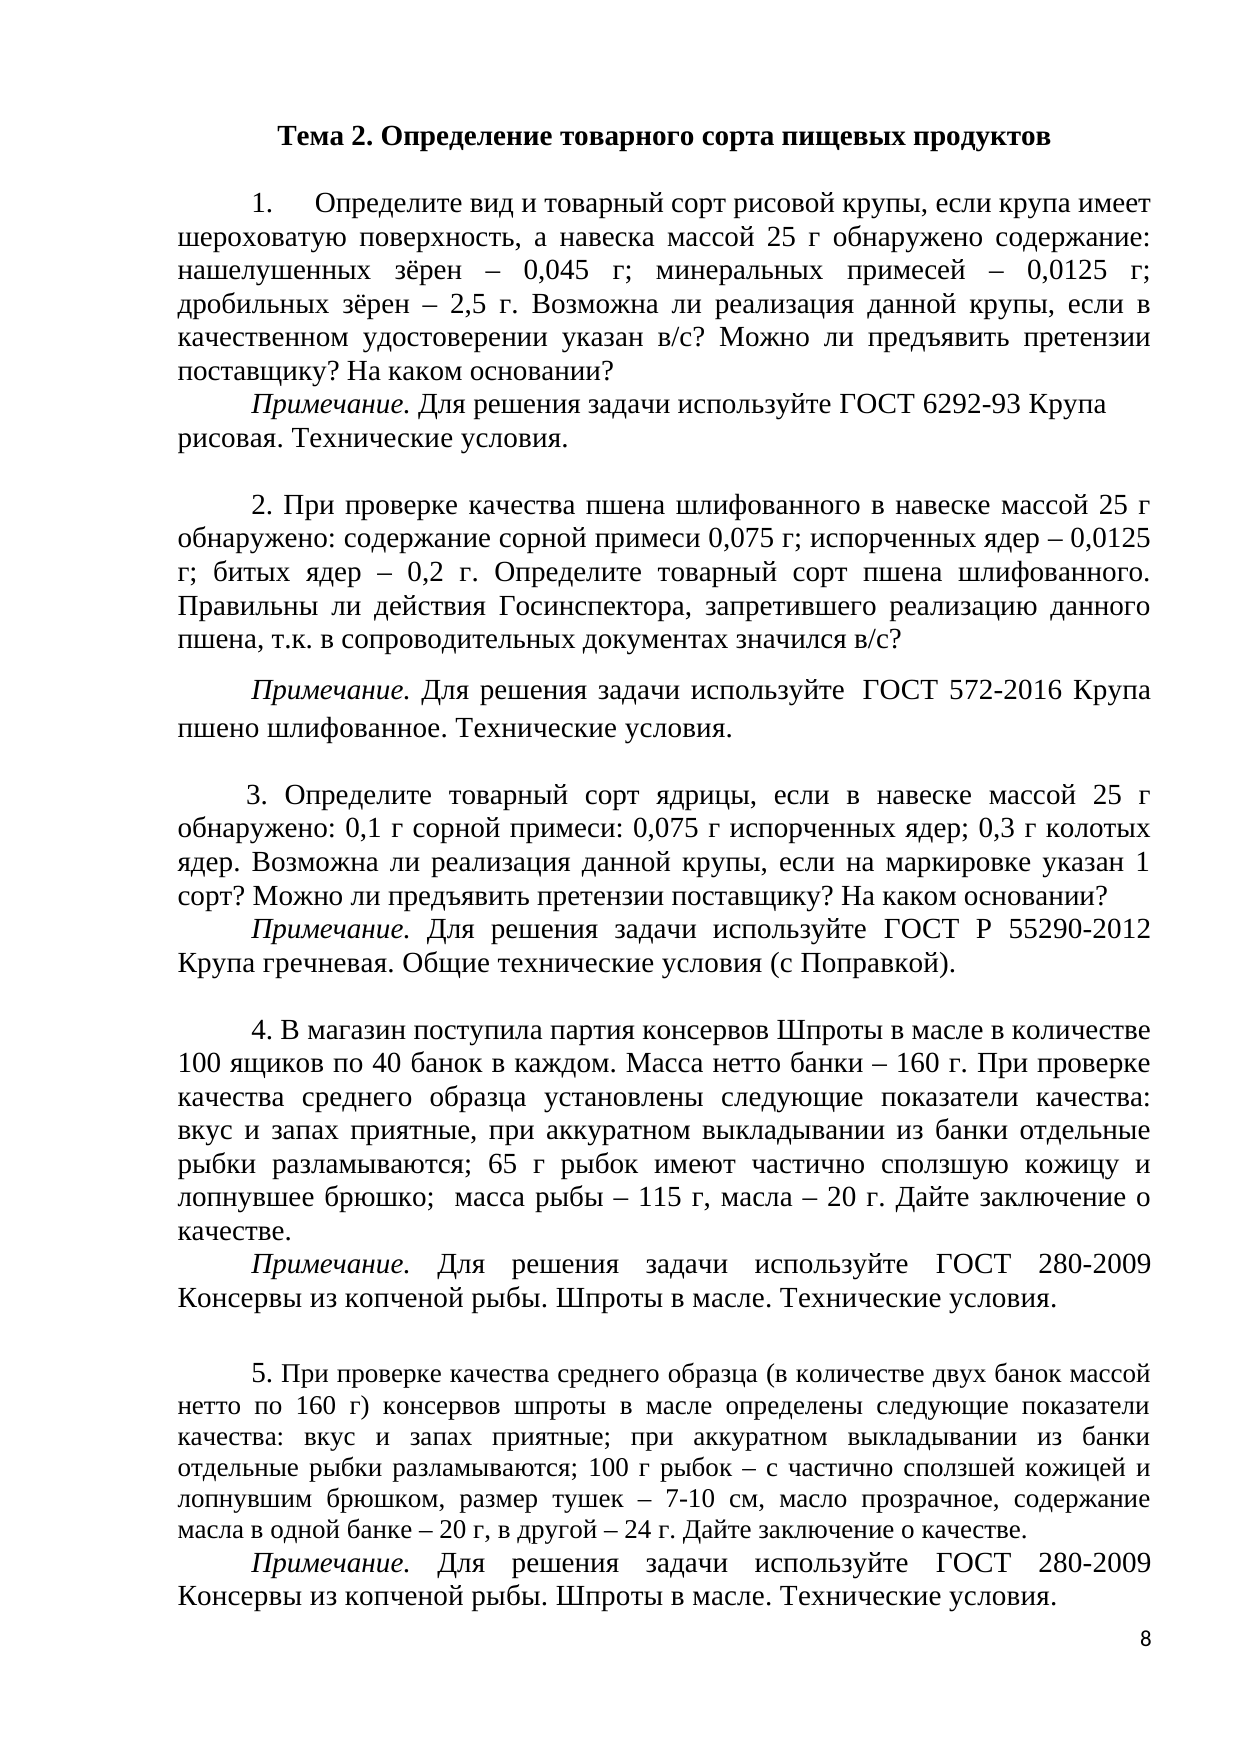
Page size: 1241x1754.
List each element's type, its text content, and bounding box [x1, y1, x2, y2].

text Тема 2. Определение товарного сорта пищевых продуктов [177, 118, 1152, 152]
text Примечание. Для решения задачи используйте ГОСТ 280-2009 Консервы из копченой рыбы. Шпроты в масле. Технические условия. [177, 1247, 1152, 1314]
text 3. Определите товарный сорт ядрицы, если в навеске массой 25 г обнаружено: 0,1 г сорной примеси: 0,075 г испорченных ядер; 0,3 г колотых ядер. Возможна ли реализация данной крупы, если на маркировке указан 1 сорт? Можно ли предъявить претензии поставщику? На каком основании? [177, 777, 1152, 911]
text Примечание. Для решения задачи используйте ГОСТ Р 55290-2012 Крупа гречневая. Общие технические условия (с Поправкой). [177, 911, 1152, 978]
text Примечание. Для решения задачи используйте ГОСТ 572-2016 Крупа пшено шлифованное. Технические условия. [177, 655, 1152, 743]
text Примечание. Для решения задачи используйте ГОСТ 280-2009 Консервы из копченой рыбы. Шпроты в масле. Технические условия. [177, 1545, 1152, 1612]
text 2. При проверке качества пшена шлифованного в навеске массой 25 г обнаружено: содержание сорной примеси 0,075 г; испорченных ядер – 0,0125 г; битых ядер – 0,2 г. Определите товарный сорт пшена шлифованного. Правильны ли действия Госинспектора, запретившего реализацию данного пшена, т.к. в сопроводительных документах значился в/с? [177, 487, 1152, 655]
text 5. При проверке качества среднего образца (в количестве двух банок массой нетто по 160 г) консервов шпроты в масле определены следующие показатели качества: вкус и запах приятные; при аккуратном выкладывании из банки отдельные рыбки разламываются; 100 г рыбок – с частично сползшей кожицей и лопнувшим брюшком, размер тушек – 7-10 см, масло прозрачное, содержание масла в одной банке – 20 г, в другой – 24 г. Дайте заключение о качестве. [177, 1356, 1152, 1545]
text Примечание. Для решения задачи используйте ГОСТ 6292-93 Крупа рисовая. Технические условия. [177, 386, 1152, 453]
list Определите вид и товарный сорт рисовой крупы, если крупа имеет шероховатую поверхность, а навеска массой 25 г обнаружено содержание: нашелушенных зёрен – 0,045 г; минеральных примесей – 0,0125 г; дробильных зёрен – 2,5 г. Возможна ли реализация данной крупы, если в качественном удостоверении указан в/с? Можно ли предъявить претензии поставщику? На каком основании? [177, 185, 1152, 386]
text 4. В магазин поступила партия консервов Шпроты в масле в количестве 100 ящиков по 40 банок в каждом. Масса нетто банки – 160 г. При проверке качества среднего образца установлены следующие показатели качества: вкус и запах приятные, при аккуратном выкладывании из банки отдельные рыбки разламываются; 65 г рыбок имеют частично сползшую кожицу и лопнувшее брюшко; масса рыбы – 115 г, масла – 20 г. Дайте заключение о качестве. [177, 1012, 1152, 1247]
